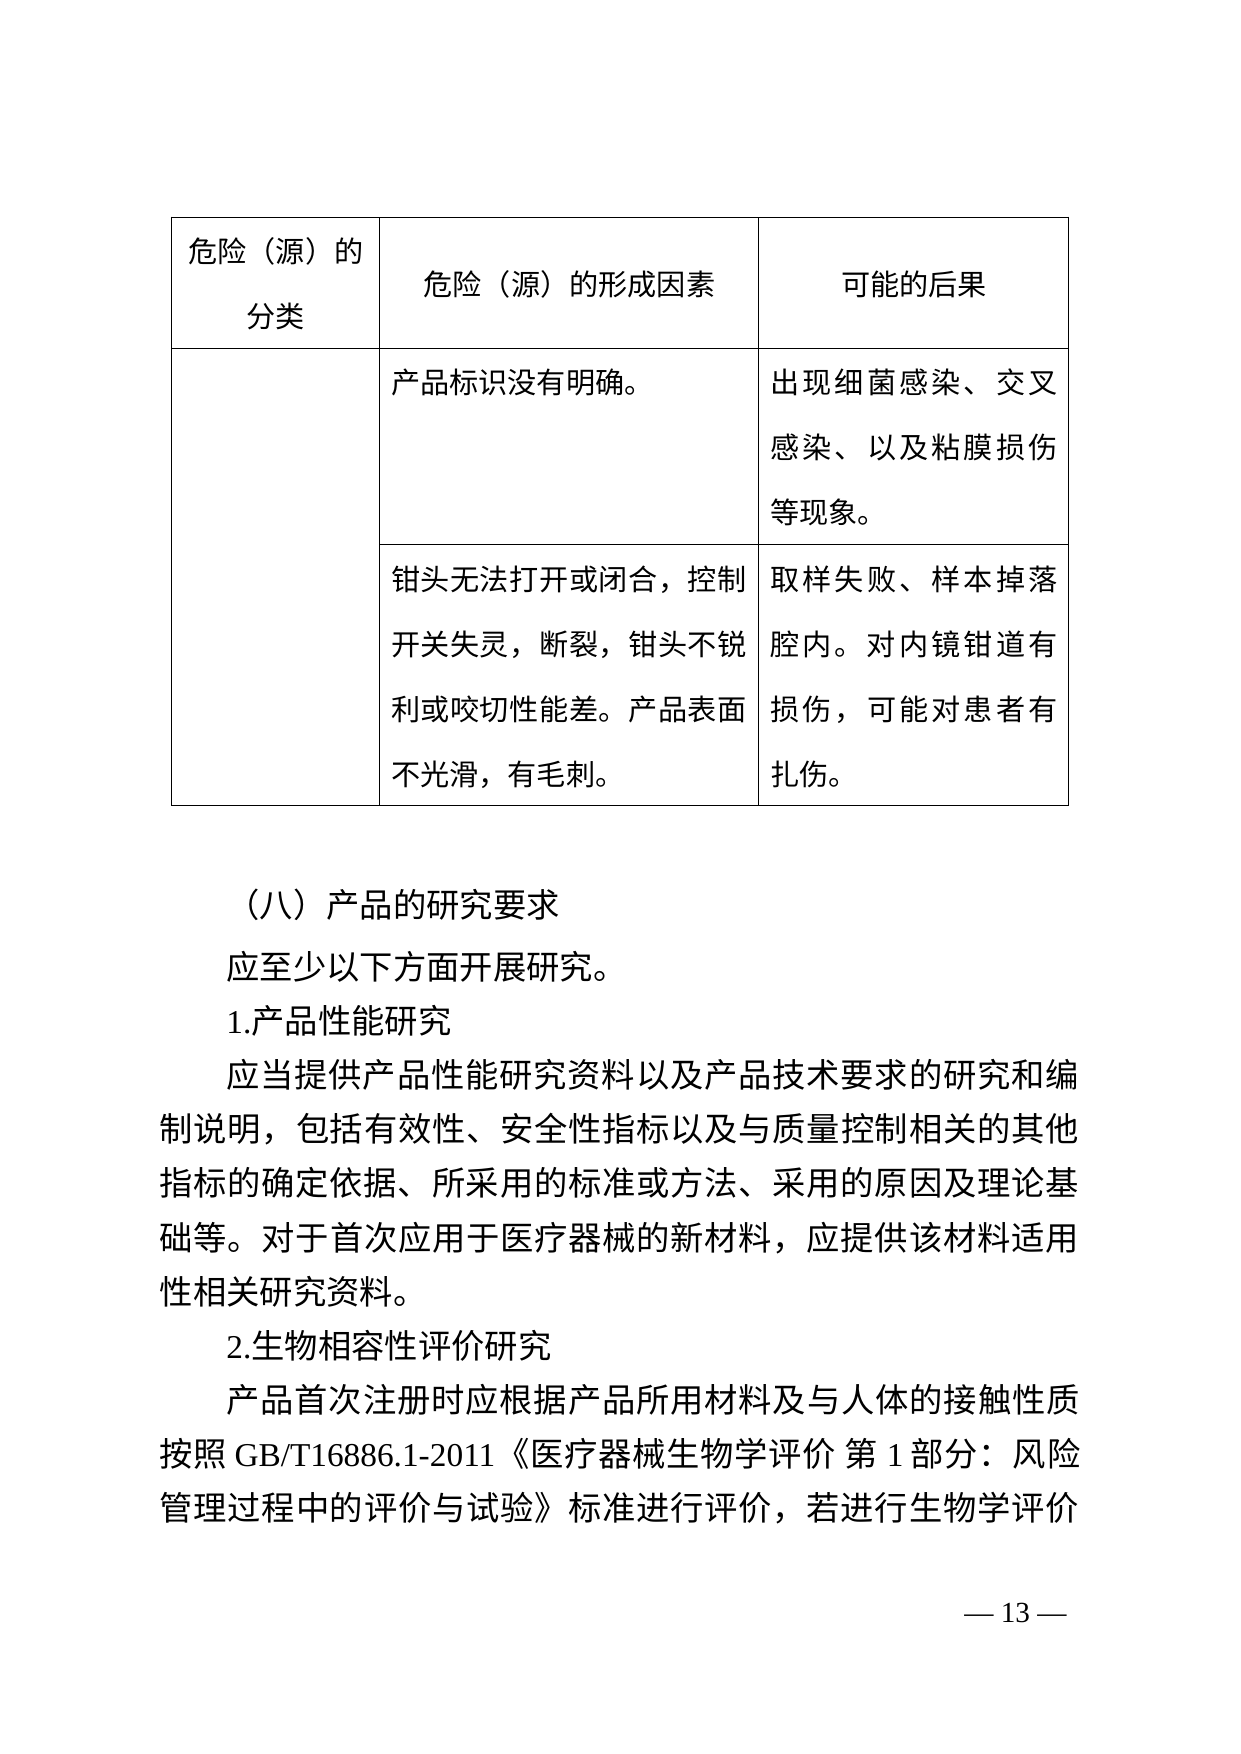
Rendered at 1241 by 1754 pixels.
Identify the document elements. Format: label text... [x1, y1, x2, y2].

text 应至少以下方面开展研究。 [159, 936, 1081, 990]
table_cell 取样失败、样本掉落腔内。对内镜钳道有损伤，可能对患者有扎伤。 [759, 545, 1068, 805]
text （八）产品的研究要求 [159, 871, 1081, 936]
table_header 危险（源）的分类 [172, 218, 379, 348]
table_header 可能的后果 [759, 218, 1068, 348]
table_cell 产品标识没有明确。 [380, 349, 758, 544]
table_cell 钳头无法打开或闭合，控制开关失灵，断裂，钳头不锐利或咬切性能差。产品表面不光滑，有毛刺。 [380, 545, 758, 805]
text 应当提供产品性能研究资料以及产品技术要求的研究和编制说明，包括有效性、安全性指标以及与质量控制相关的其他指标的确定依据、所采用的标准或方法、采用的原因及理论基础等。对于首次应用于医疗器械的新材料，应提供该材料适用性相关研究资料。 [159, 1044, 1081, 1315]
text 1.产品性能研究 [159, 990, 1081, 1044]
table_header 危险（源）的形成因素 [380, 218, 758, 348]
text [159, 1369, 1081, 1532]
table_cell 出现细菌感染、交叉感染、以及粘膜损伤等现象。 [759, 349, 1068, 544]
text 2.生物相容性评价研究 [159, 1315, 1081, 1369]
